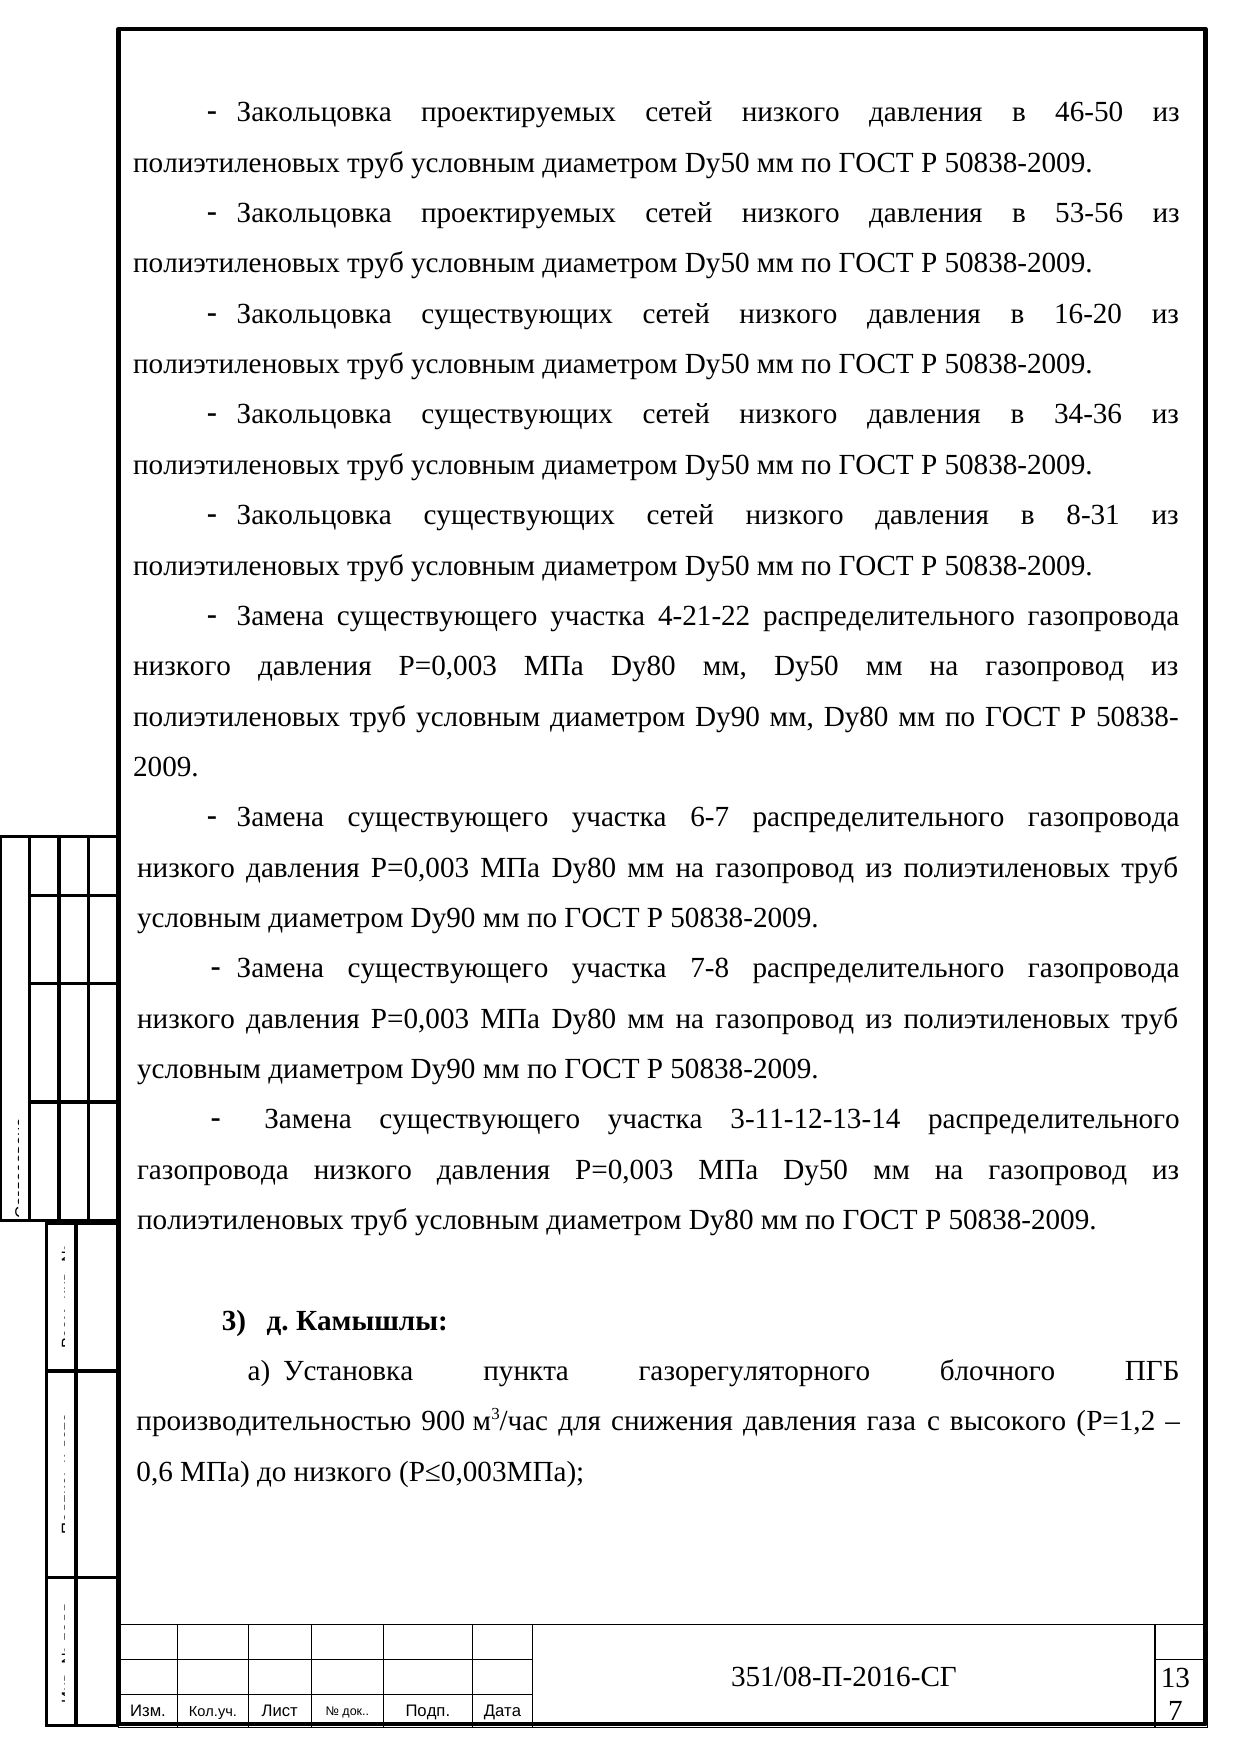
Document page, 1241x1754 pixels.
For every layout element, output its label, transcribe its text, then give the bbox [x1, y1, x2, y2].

list Закольцовка существующих сетей низкого давления в 8-31 из полиэтиленовых труб условным диаметром Dу50 мм по ГОСТ Р 50838-2009. [133, 497, 1180, 581]
list д. Камышлы: [222, 1303, 1180, 1336]
list Закольцовка проектируемых сетей низкого давления в 53-56 из полиэтиленовых труб условным диаметром Dу50 мм по ГОСТ Р 50838-2009. [133, 195, 1180, 279]
list Закольцовка существующих сетей низкого давления в 34-36 из полиэтиленовых труб условным диаметром Dу50 мм по ГОСТ Р 50838-2009. [133, 397, 1180, 481]
list Замена существующего участка 3-11-12-13-14 распределительного газопровода низкого давления Р=0,003 МПа Dу50 мм на газопровод из полиэтиленовых труб условным диаметром Dу80 мм по ГОСТ Р 50838-2009. [133, 1102, 1180, 1236]
list Замена существующего участка 4-21-22 распределительного газопровода низкого давления Р=0,003 МПа Dу80 мм, Dу50 мм на газопровод из полиэтиленовых труб условным диаметром Dу90 мм, Dу80 мм по ГОСТ Р 50838-2009. [133, 598, 1180, 783]
list Закольцовка существующих сетей низкого давления в 16-20 из полиэтиленовых труб условным диаметром Dу50 мм по ГОСТ Р 50838-2009. [133, 296, 1180, 380]
list Установка пункта газорегуляторного блочного ПГБ производительностью 900 м3/час для снижения давления газа с высокого (Р=1,2 – 0,6 МПа) до низкого (Р≤0,003МПа); [133, 1353, 1180, 1487]
list Закольцовка проектируемых сетей низкого давления в 46-50 из полиэтиленовых труб условным диаметром Dу50 мм по ГОСТ Р 50838-2009. [133, 94, 1180, 178]
list Замена существующего участка 7-8 распределительного газопровода низкого давления Р=0,003 МПа Dу80 мм на газопровод из полиэтиленовых труб условным диаметром Dу90 мм по ГОСТ Р 50838-2009. [133, 951, 1180, 1085]
list Замена существующего участка 6-7 распределительного газопровода низкого давления Р=0,003 МПа Dу80 мм на газопровод из полиэтиленовых труб условным диаметром Dу90 мм по ГОСТ Р 50838-2009. [133, 799, 1180, 934]
